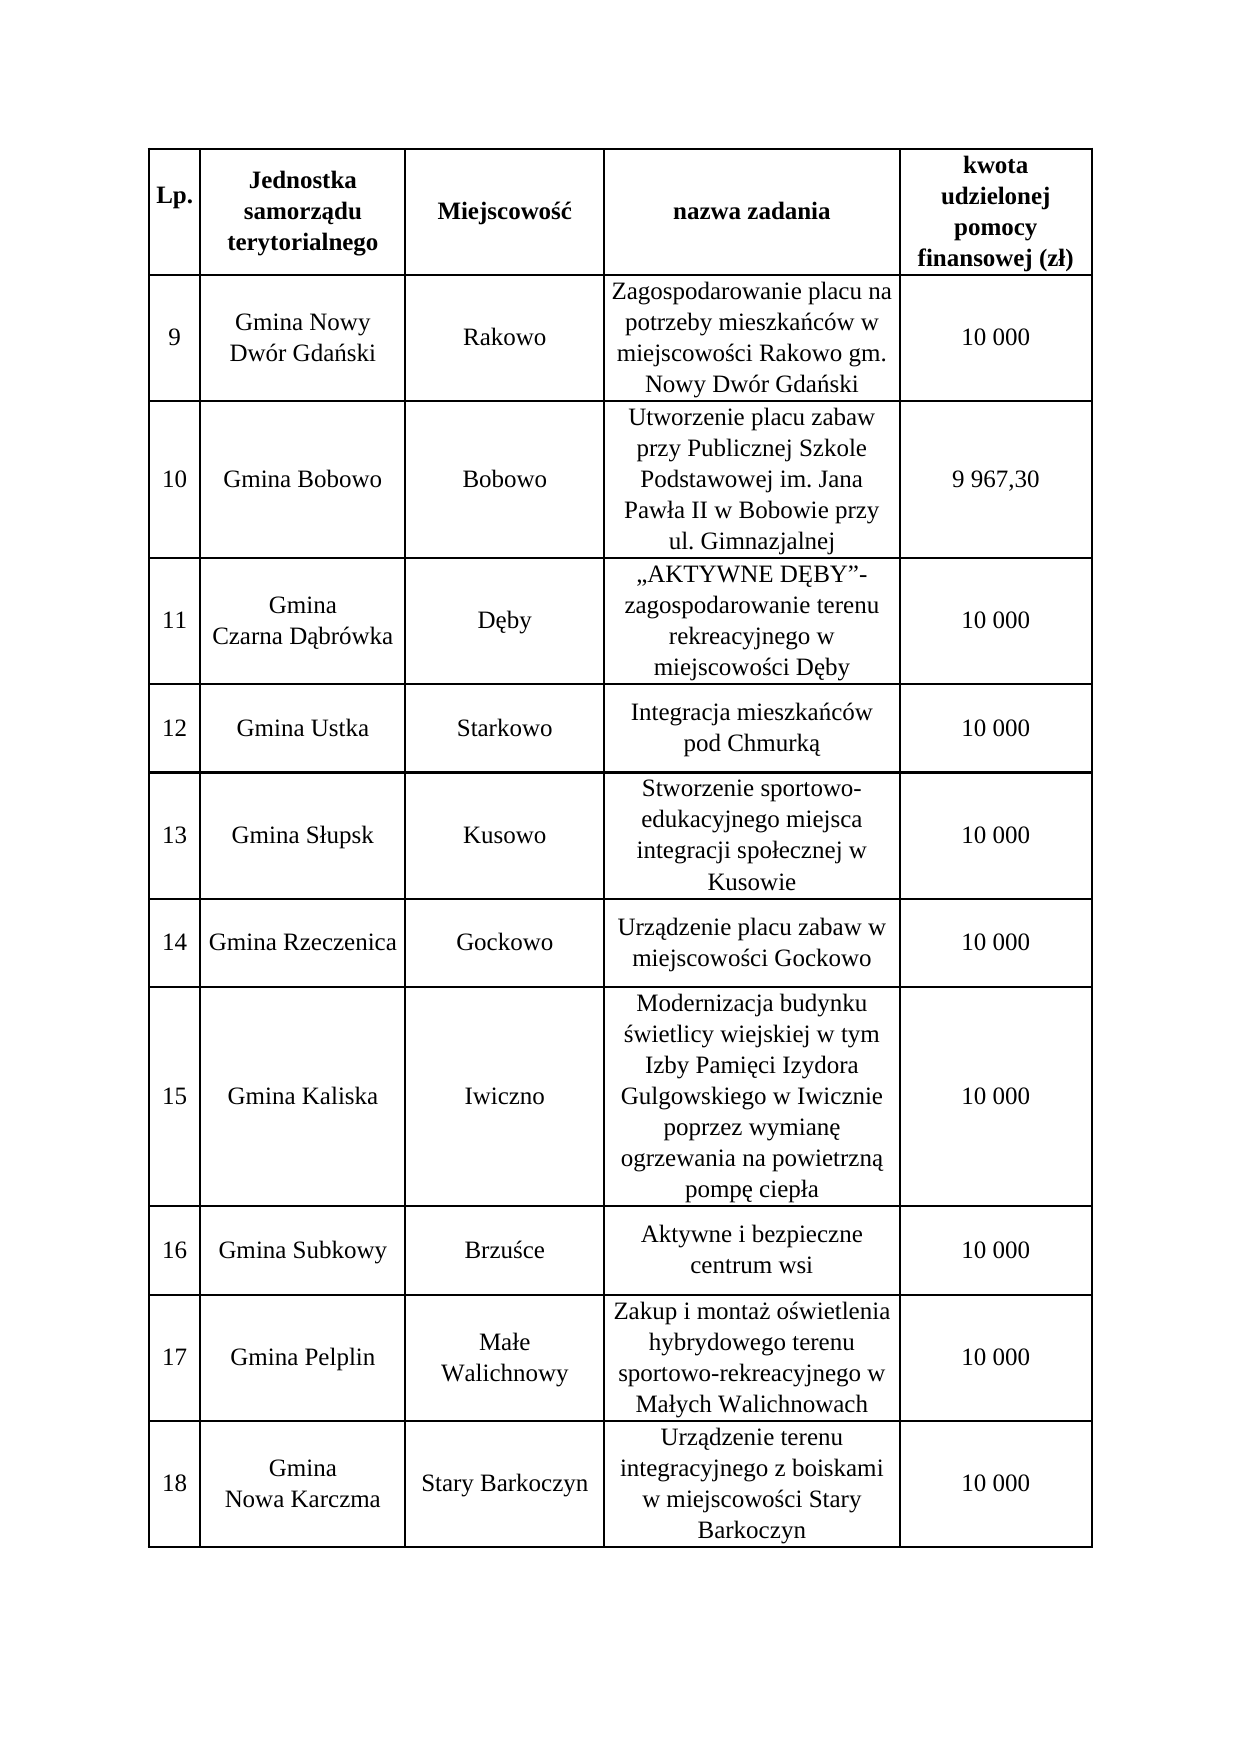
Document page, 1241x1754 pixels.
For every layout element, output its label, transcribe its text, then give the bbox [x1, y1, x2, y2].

table_cell 10 000 [901, 559, 1091, 683]
table_cell Gmina Ustka [201, 685, 404, 771]
table_cell Starkowo [406, 685, 603, 771]
table_cell Utworzenie placu zabaw przy Publicznej Szkole Podstawowej im. Jana Pawła II w Bobowie przy ul. Gimnazjalnej [605, 402, 899, 557]
table_header nazwa zadania [605, 150, 899, 274]
table_cell Gmina Bobowo [201, 402, 404, 557]
table_cell Brzuśce [406, 1207, 603, 1294]
table_cell Stary Barkoczyn [406, 1422, 603, 1546]
table_cell Gmina Słupsk [201, 774, 404, 897]
table_cell Gmina Czarna Dąbrówka [201, 559, 404, 683]
table_cell 11 [150, 559, 199, 683]
table_cell 9 [150, 276, 199, 400]
table_cell Zagospodarowanie placu na potrzeby mieszkańców w miejscowości Rakowo gm. Nowy Dwór Gdański [605, 276, 899, 400]
table_cell Aktywne i bezpieczne centrum wsi [605, 1207, 899, 1294]
table_header Miejscowość [406, 150, 603, 274]
table_cell Gmina Nowy Dwór Gdański [201, 276, 404, 400]
table_cell Urządzenie terenu integracyjnego z boiskami w miejscowości Stary Barkoczyn [605, 1422, 899, 1546]
table_cell Integracja mieszkańców pod Chmurką [605, 685, 899, 771]
table_cell Stworzenie sportowo-edukacyjnego miejsca integracji społecznej w Kusowie [605, 774, 899, 897]
table_header kwota udzielonej pomocy finansowej (zł) [901, 150, 1091, 274]
table_cell Gmina Kaliska [201, 988, 404, 1205]
table_cell 10 000 [901, 1296, 1091, 1420]
table_cell 10 000 [901, 1207, 1091, 1294]
table_cell Gmina Pelplin [201, 1296, 404, 1420]
table_cell Gmina Rzeczenica [201, 900, 404, 986]
table_cell Modernizacja budynku świetlicy wiejskiej w tym Izby Pamięci Izydora Gulgowskiego w Iwicznie poprzez wymianę ogrzewania na powietrzną pompę ciepła [605, 988, 899, 1205]
table_cell 10 000 [901, 774, 1091, 897]
table_cell Kusowo [406, 774, 603, 897]
table_cell Rakowo [406, 276, 603, 400]
table_cell Zakup i montaż oświetlenia hybrydowego terenu sportowo-rekreacyjnego w Małych Walichnowach [605, 1296, 899, 1420]
table_cell Małe Walichnowy [406, 1296, 603, 1420]
table_cell Urządzenie placu zabaw w miejscowości Gockowo [605, 900, 899, 986]
table_cell 10 000 [901, 276, 1091, 400]
table_cell 9 967,30 [901, 402, 1091, 557]
table_cell 10 000 [901, 685, 1091, 771]
table_cell Gmina Nowa Karczma [201, 1422, 404, 1546]
table_cell 13 [150, 774, 199, 897]
table_cell Bobowo [406, 402, 603, 557]
table_cell 17 [150, 1296, 199, 1420]
table_header Jednostka samorządu terytorialnego [201, 150, 404, 274]
table_header Lp. [150, 150, 199, 274]
table_cell Dęby [406, 559, 603, 683]
table_cell 18 [150, 1422, 199, 1546]
table_cell 10 000 [901, 900, 1091, 986]
table_cell 15 [150, 988, 199, 1205]
table_cell 10 [150, 402, 199, 557]
table_cell 14 [150, 900, 199, 986]
table_cell 16 [150, 1207, 199, 1294]
table_cell „AKTYWNE DĘBY”- zagospodarowanie terenu rekreacyjnego w miejscowości Dęby [605, 559, 899, 683]
table_cell 10 000 [901, 988, 1091, 1205]
table_cell Gmina Subkowy [201, 1207, 404, 1294]
table_cell 10 000 [901, 1422, 1091, 1546]
table_cell 12 [150, 685, 199, 771]
table_cell Gockowo [406, 900, 603, 986]
table_cell Iwiczno [406, 988, 603, 1205]
